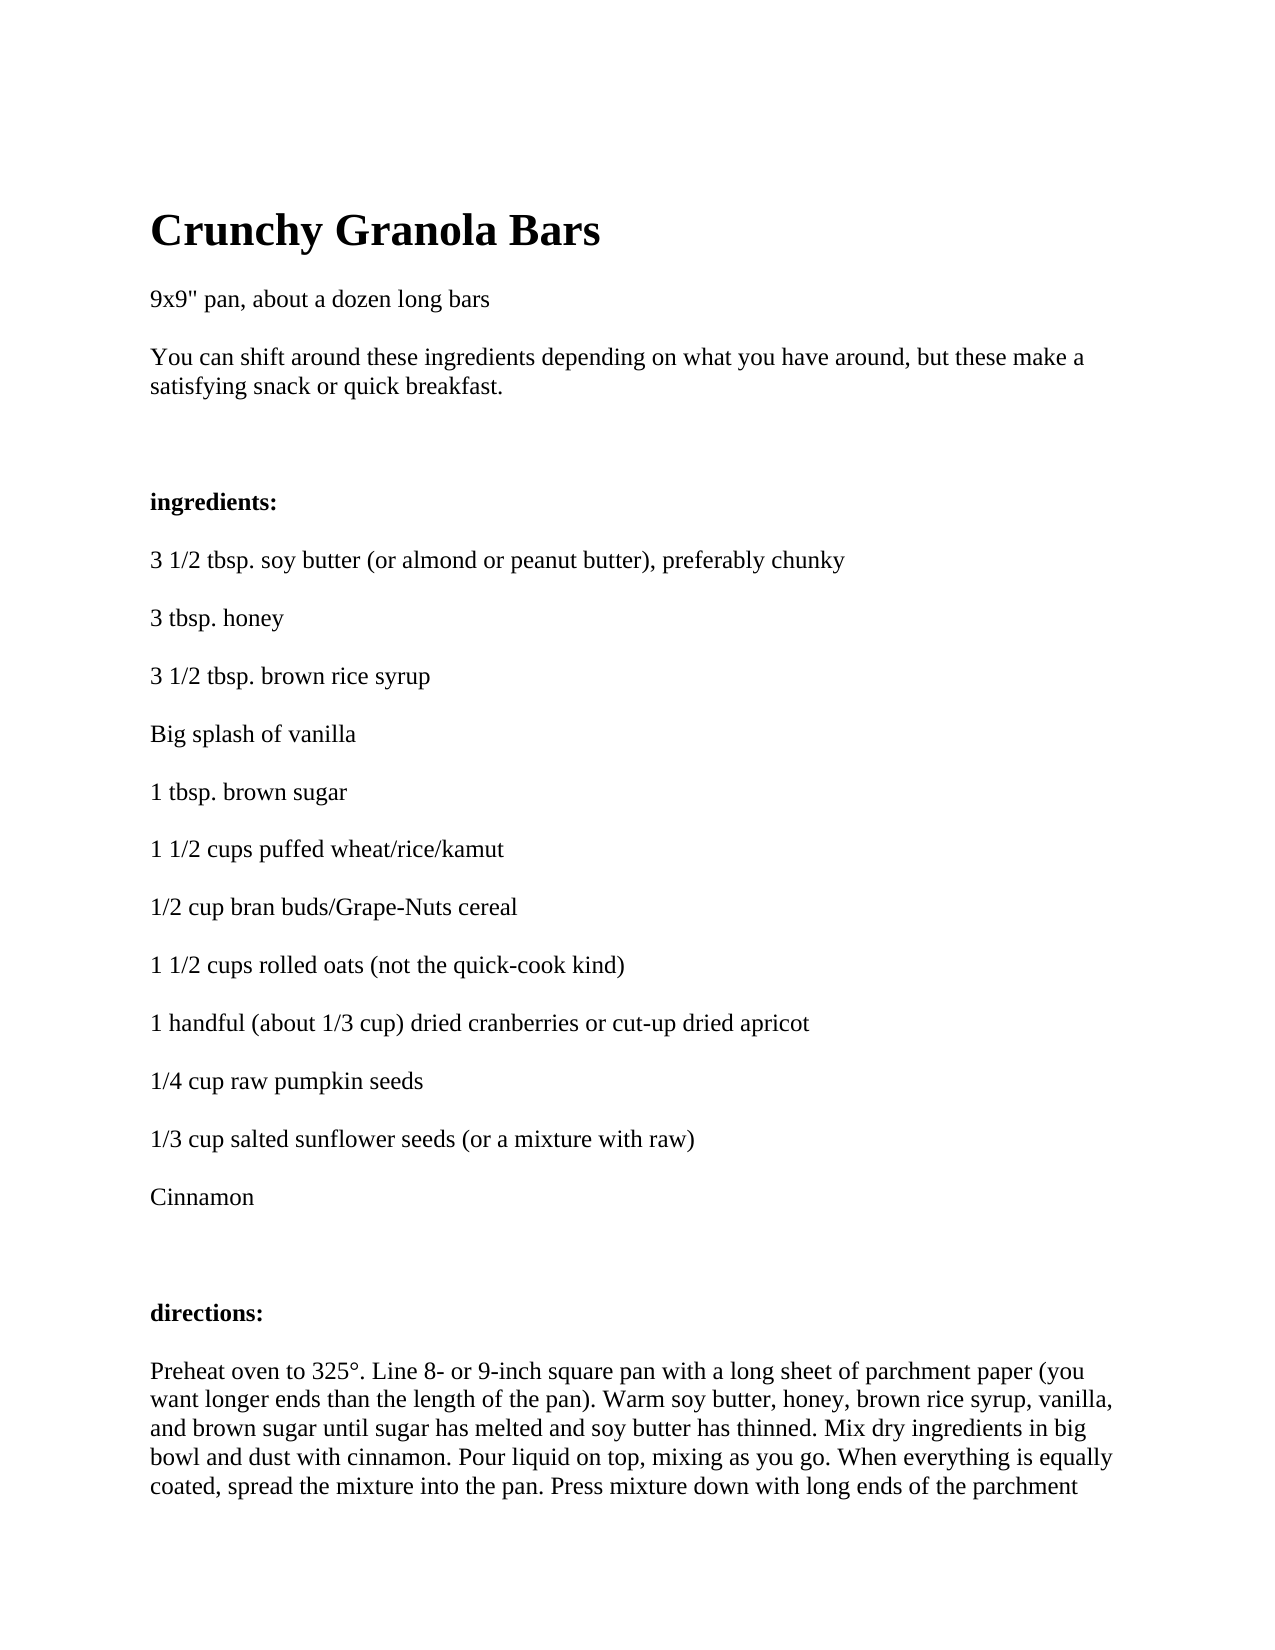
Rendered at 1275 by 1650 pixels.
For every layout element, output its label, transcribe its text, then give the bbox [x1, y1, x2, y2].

text ingredients: [150, 487, 1125, 516]
text You can shift around these ingredients depending on what you have around, but these make a satisfying snack or quick breakfast. [150, 342, 1125, 400]
text 3 1/2 tbsp. brown rice syrup [150, 661, 1125, 689]
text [150, 1356, 1125, 1499]
text 9x9" pan, about a dozen long bars [150, 284, 1125, 313]
text Big splash of vanilla [150, 719, 1125, 747]
text 1/4 cup raw pumpkin seeds [150, 1066, 1125, 1095]
text 3 1/2 tbsp. soy butter (or almond or peanut butter), preferably chunky [150, 545, 1125, 574]
text 3 tbsp. honey [150, 603, 1125, 632]
text Crunchy Granola Bars [150, 150, 1125, 255]
text 1 1/2 cups rolled oats (not the quick-cook kind) [150, 950, 1125, 979]
text 1/2 cup bran buds/Grape-Nuts cereal [150, 892, 1125, 921]
text 1 1/2 cups puffed wheat/rice/kamut [150, 834, 1125, 863]
text 1/3 cup salted sunflower seeds (or a mixture with raw) [150, 1124, 1125, 1153]
text Cinnamon [150, 1182, 1125, 1211]
text 1 tbsp. brown sugar [150, 777, 1125, 805]
text 1 handful (about 1/3 cup) dried cranberries or cut-up dried apricot [150, 1008, 1125, 1037]
text directions: [150, 1298, 1125, 1327]
